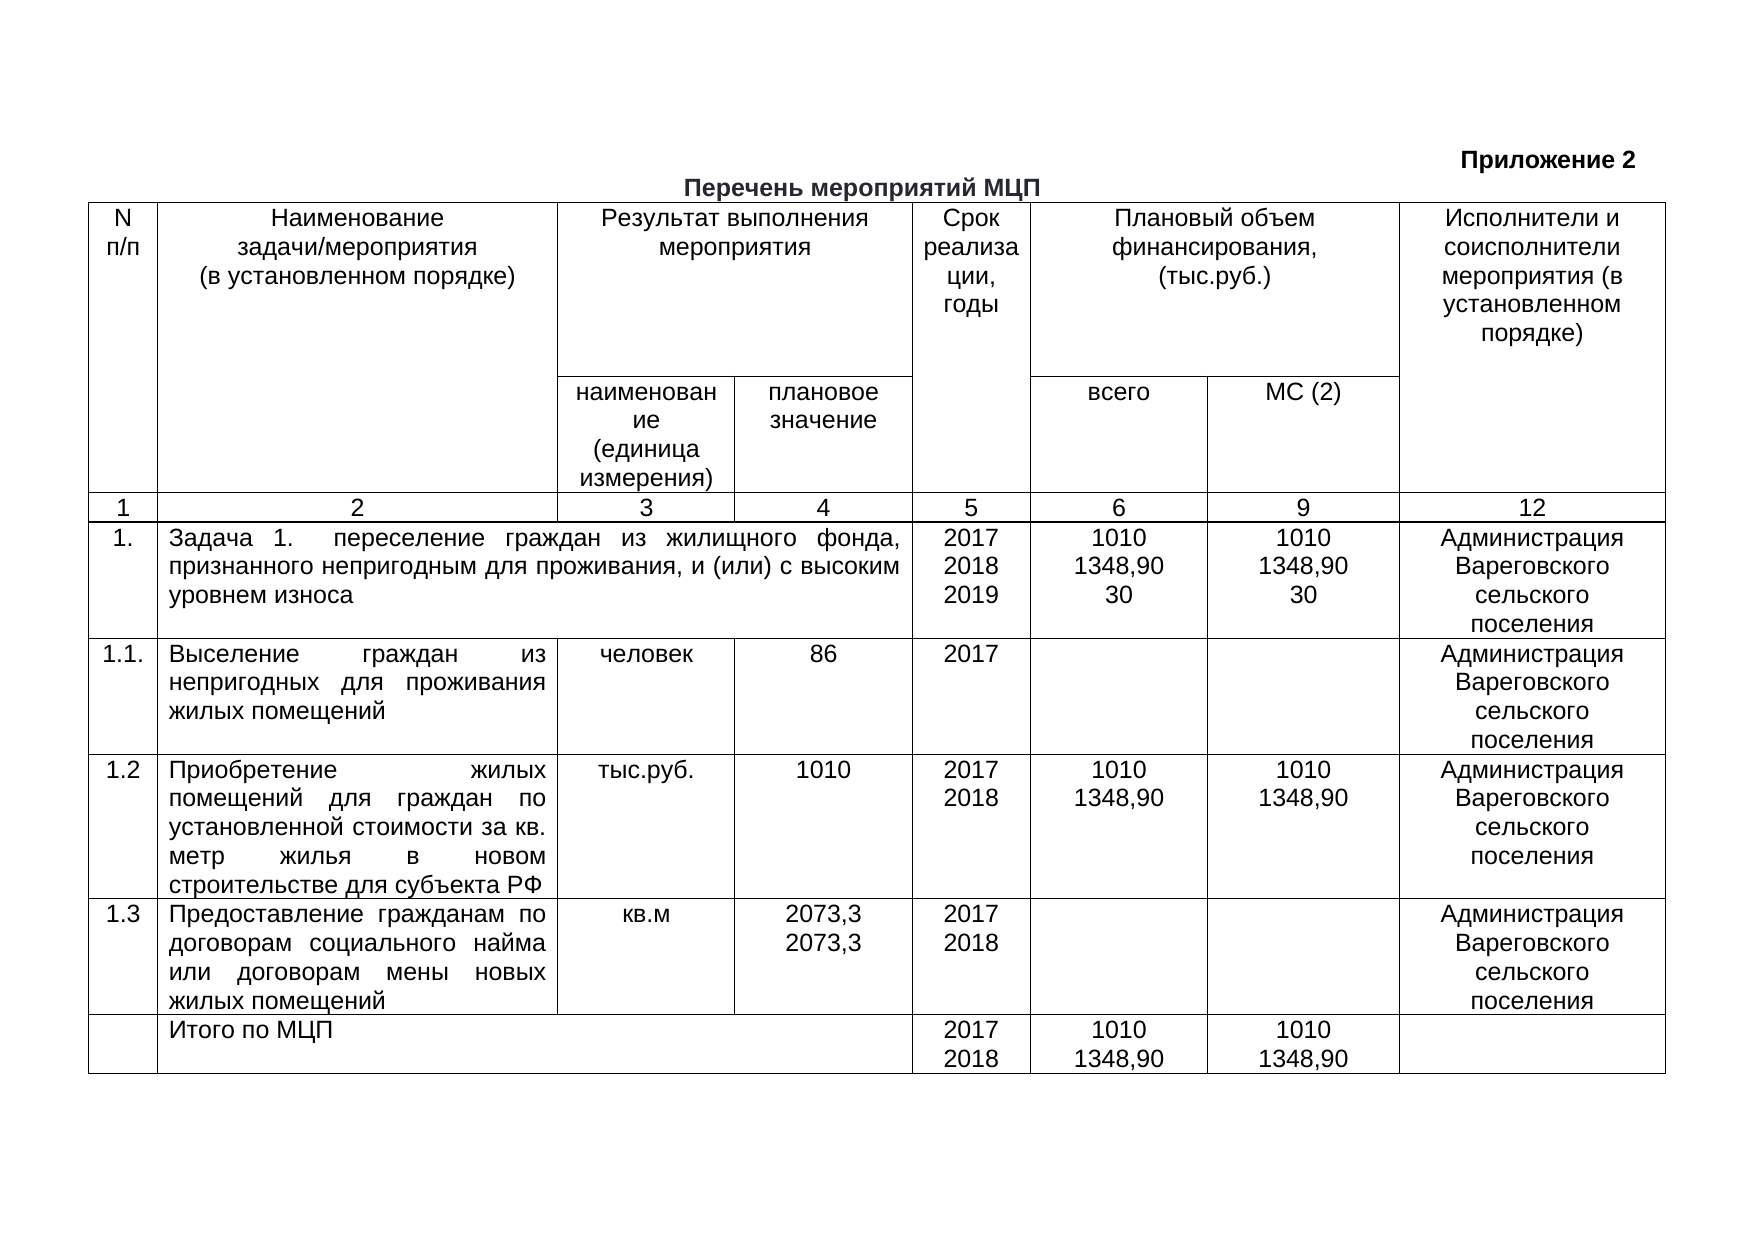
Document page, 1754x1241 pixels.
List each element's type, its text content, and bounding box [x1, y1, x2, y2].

table_header Плановый объем финансирования, (тыс.руб.) [1031, 203, 1399, 376]
table_cell [89, 1015, 157, 1073]
table_cell 9 [1208, 493, 1399, 521]
table_cell 2017 2018 2019 [913, 523, 1030, 637]
table_cell наименование (единица измерения) [558, 377, 734, 492]
table_cell 2017 2018 [913, 899, 1030, 1014]
table_cell 2017 [913, 639, 1030, 753]
table_cell [1208, 639, 1399, 753]
table_cell плановое значение [735, 377, 912, 492]
table_header N п/п [89, 203, 157, 492]
table_cell 2017 2018 [913, 755, 1030, 898]
table_cell 12 [1400, 493, 1665, 521]
table_cell 1 [89, 493, 157, 521]
table_cell Администрация Вареговского сельского поселения [1400, 523, 1665, 637]
table_cell 1. [89, 523, 157, 637]
table_cell 86 [735, 639, 912, 753]
table_cell [1031, 899, 1207, 1014]
table_header Результат выполнения мероприятия [558, 203, 912, 376]
table_header Наименование задачи/мероприятия (в установленном порядке) [158, 203, 557, 492]
table_cell всего [1031, 377, 1207, 492]
table_header Срок реализации, годы [913, 203, 1030, 492]
table_cell 1010 1348,90 [1031, 1015, 1207, 1073]
table_cell Администрация Вареговского сельского поселения [1400, 755, 1665, 898]
table_cell 6 [1031, 493, 1207, 521]
table_cell 1010 1348,90 [1208, 755, 1399, 898]
table_cell 5 [913, 493, 1030, 521]
table_cell Администрация Вареговского сельского поселения [1400, 639, 1665, 753]
table_cell 3 [558, 493, 734, 521]
table_cell 1010 [735, 755, 912, 898]
table_cell [1031, 639, 1207, 753]
table_cell кв.м [558, 899, 734, 1014]
table_cell Выселение граждан из непригодных для проживания жилых помещений [158, 639, 557, 753]
table_cell Итого по МЦП [158, 1015, 912, 1073]
table_cell тыс.руб. [558, 755, 734, 898]
table_cell Приобретение жилых помещений для граждан по установленной стоимости за кв. метр жилья в новом строительстве для субъекта РФ [158, 755, 557, 898]
table_cell [1400, 376, 1665, 492]
table_cell МС (2) [1208, 377, 1399, 492]
table_cell 1010 1348,90 30 [1031, 523, 1207, 637]
table_cell 1010 1348,90 30 [1208, 523, 1399, 637]
table_cell Задача 1. переселение граждан из жилищного фонда, признанного непригодным для проживания, и (или) с высоким уровнем износа [158, 523, 912, 637]
table_cell 2073,3 2073,3 [735, 899, 912, 1014]
text Приложение 2 [89, 144, 1636, 173]
table_cell 1010 1348,90 [1208, 1015, 1399, 1073]
text Перечень мероприятий МЦП [89, 173, 1636, 202]
table_cell Администрация Вареговского сельского поселения [1400, 899, 1665, 1014]
table_cell 2 [158, 493, 557, 521]
table_cell 4 [735, 493, 912, 521]
table_cell 1.1. [89, 639, 157, 753]
table_cell человек [558, 639, 734, 753]
table_cell 1010 1348,90 [1031, 755, 1207, 898]
table_cell Предоставление гражданам по договорам социального найма или договорам мены новых жилых помещений [158, 899, 557, 1014]
table_cell 1.3 [89, 899, 157, 1014]
table_cell [1208, 899, 1399, 1014]
table_cell 2017 2018 [913, 1015, 1030, 1073]
table_header Исполнители и соисполнители мероприятия (в установленном порядке) [1400, 203, 1665, 376]
table_cell 1.2 [89, 755, 157, 898]
table_cell [1400, 1015, 1665, 1073]
